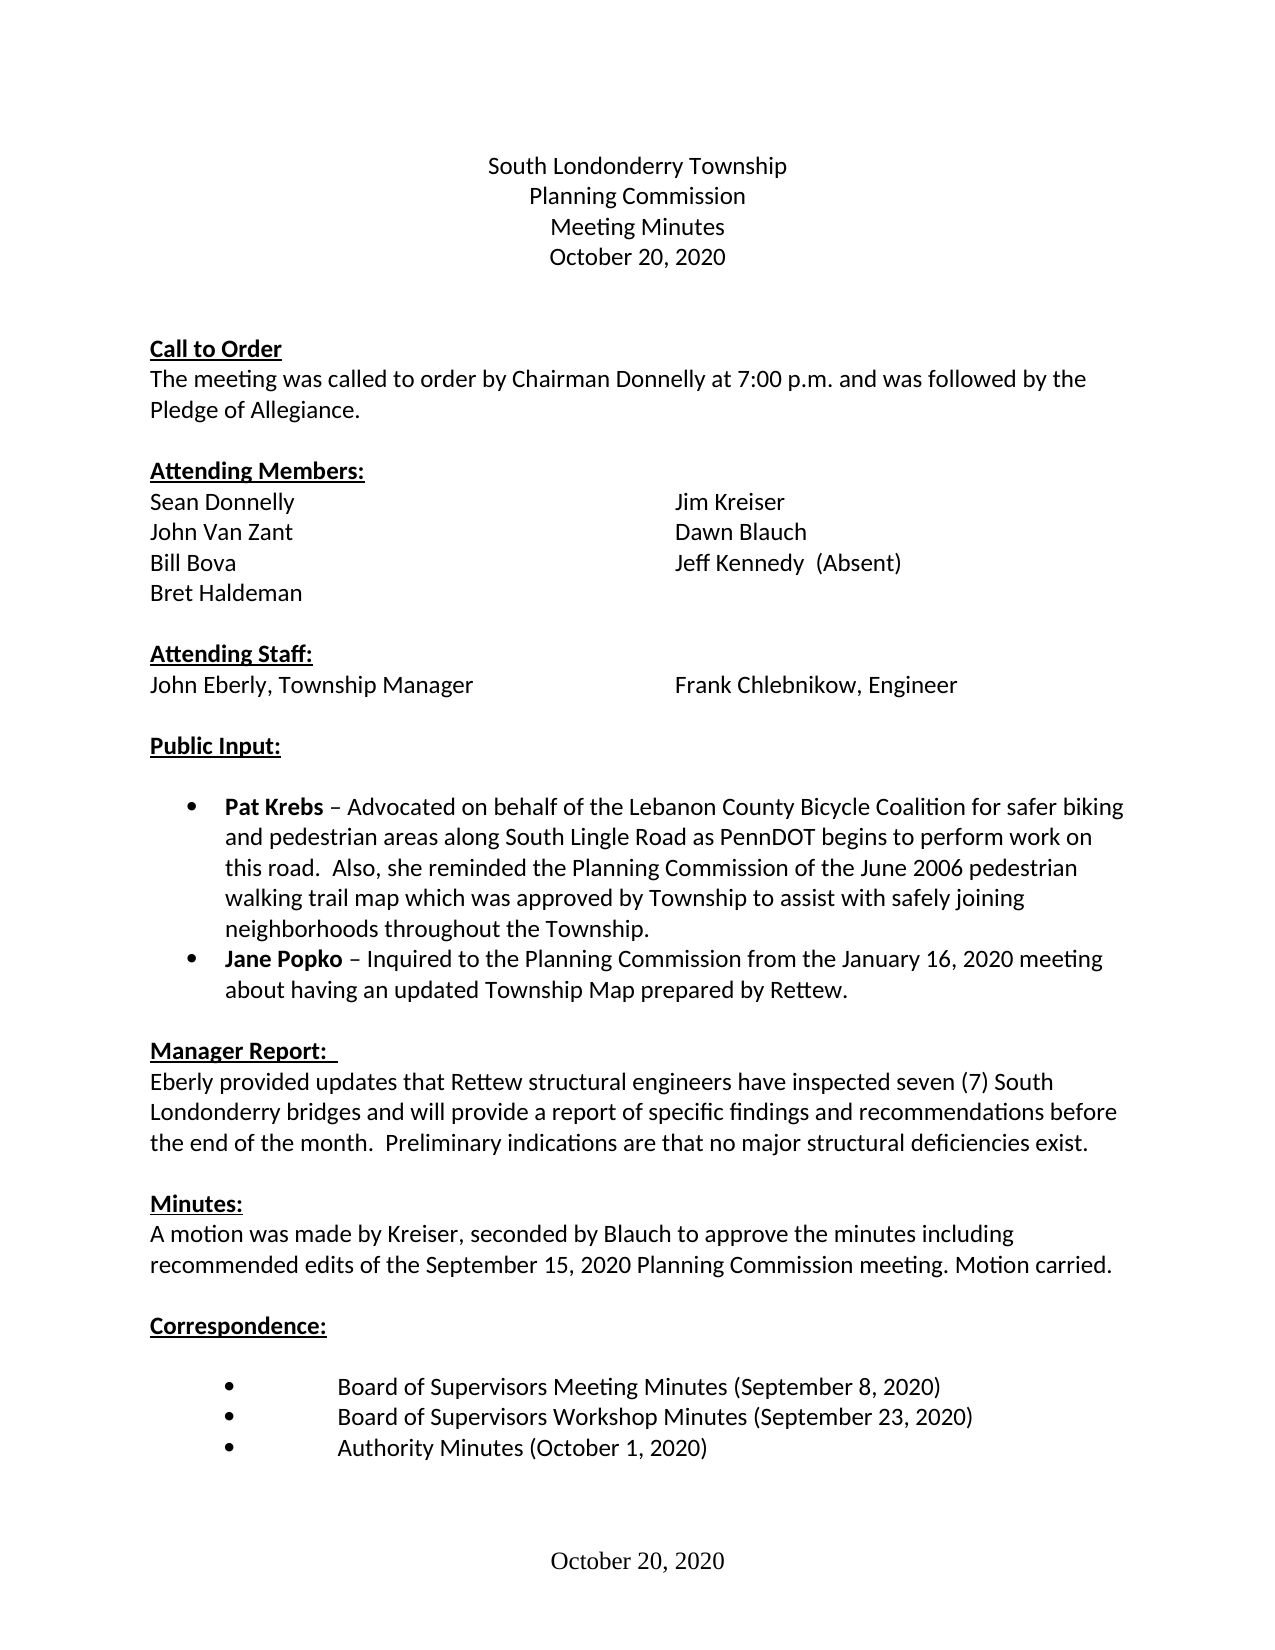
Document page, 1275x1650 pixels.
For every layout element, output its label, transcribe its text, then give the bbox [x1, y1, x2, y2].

text Sean Donnelly [150, 486, 600, 516]
text October 20, 2020 [150, 242, 1125, 272]
text Correspondence: [150, 1310, 1125, 1340]
text Eberly provided updates that Rettew structural engineers have inspected seven (7) South Londonderry bridges and will provide a report of specific findings and recommendations before the end of the month. Preliminary indications are that no major structural deficiencies exist. [150, 1066, 1125, 1157]
text Bill Bova [150, 547, 600, 577]
text Public Input: [150, 730, 1125, 760]
list Pat Krebs – Advocated on behalf of the Lebanon County Bicycle Coalition for safer biking and pedestrian areas along South Lingle Road as PennDOT begins to perform work on this road. Also, she reminded the Planning Commission of the June 2006 pedestrian walking trail map which was approved by Township to assist with safely joining neighborhoods throughout the Township. [187, 791, 1125, 943]
text Planning Commission [150, 181, 1125, 211]
text John Eberly, Township Manager Frank Chlebnikow, Engineer [150, 669, 1125, 699]
text Attending Staff: [150, 638, 1125, 669]
text Manager Report: [150, 1035, 1125, 1066]
text Minutes: [150, 1188, 1125, 1218]
list Board of Supervisors Workshop Minutes (September 23, 2020) [225, 1401, 1125, 1432]
text Dawn Blauch [675, 516, 1125, 547]
text Jim Kreiser [675, 486, 1125, 516]
list Board of Supervisors Meeting Minutes (September 8, 2020) [225, 1371, 1125, 1401]
text A motion was made by Kreiser, seconded by Blauch to approve the minutes including recommended edits of the September 15, 2020 Planning Commission meeting. Motion carried. [150, 1218, 1125, 1279]
list Jane Popko – Inquired to the Planning Commission from the January 16, 2020 meeting about having an updated Township Map prepared by Rettew. [187, 943, 1125, 1004]
list Authority Minutes (October 1, 2020) [225, 1432, 1125, 1462]
text Jeff Kennedy (Absent) [675, 547, 1125, 577]
text Attending Members: [150, 455, 1125, 486]
text South Londonderry Township [150, 150, 1125, 181]
text Call to Order [150, 333, 1125, 364]
text The meeting was called to order by Chairman Donnelly at 7:00 p.m. and was followed by the Pledge of Allegiance. [150, 364, 1125, 425]
text John Van Zant [150, 516, 600, 547]
text Bret Haldeman [150, 577, 600, 608]
text Meeting Minutes [150, 211, 1125, 242]
